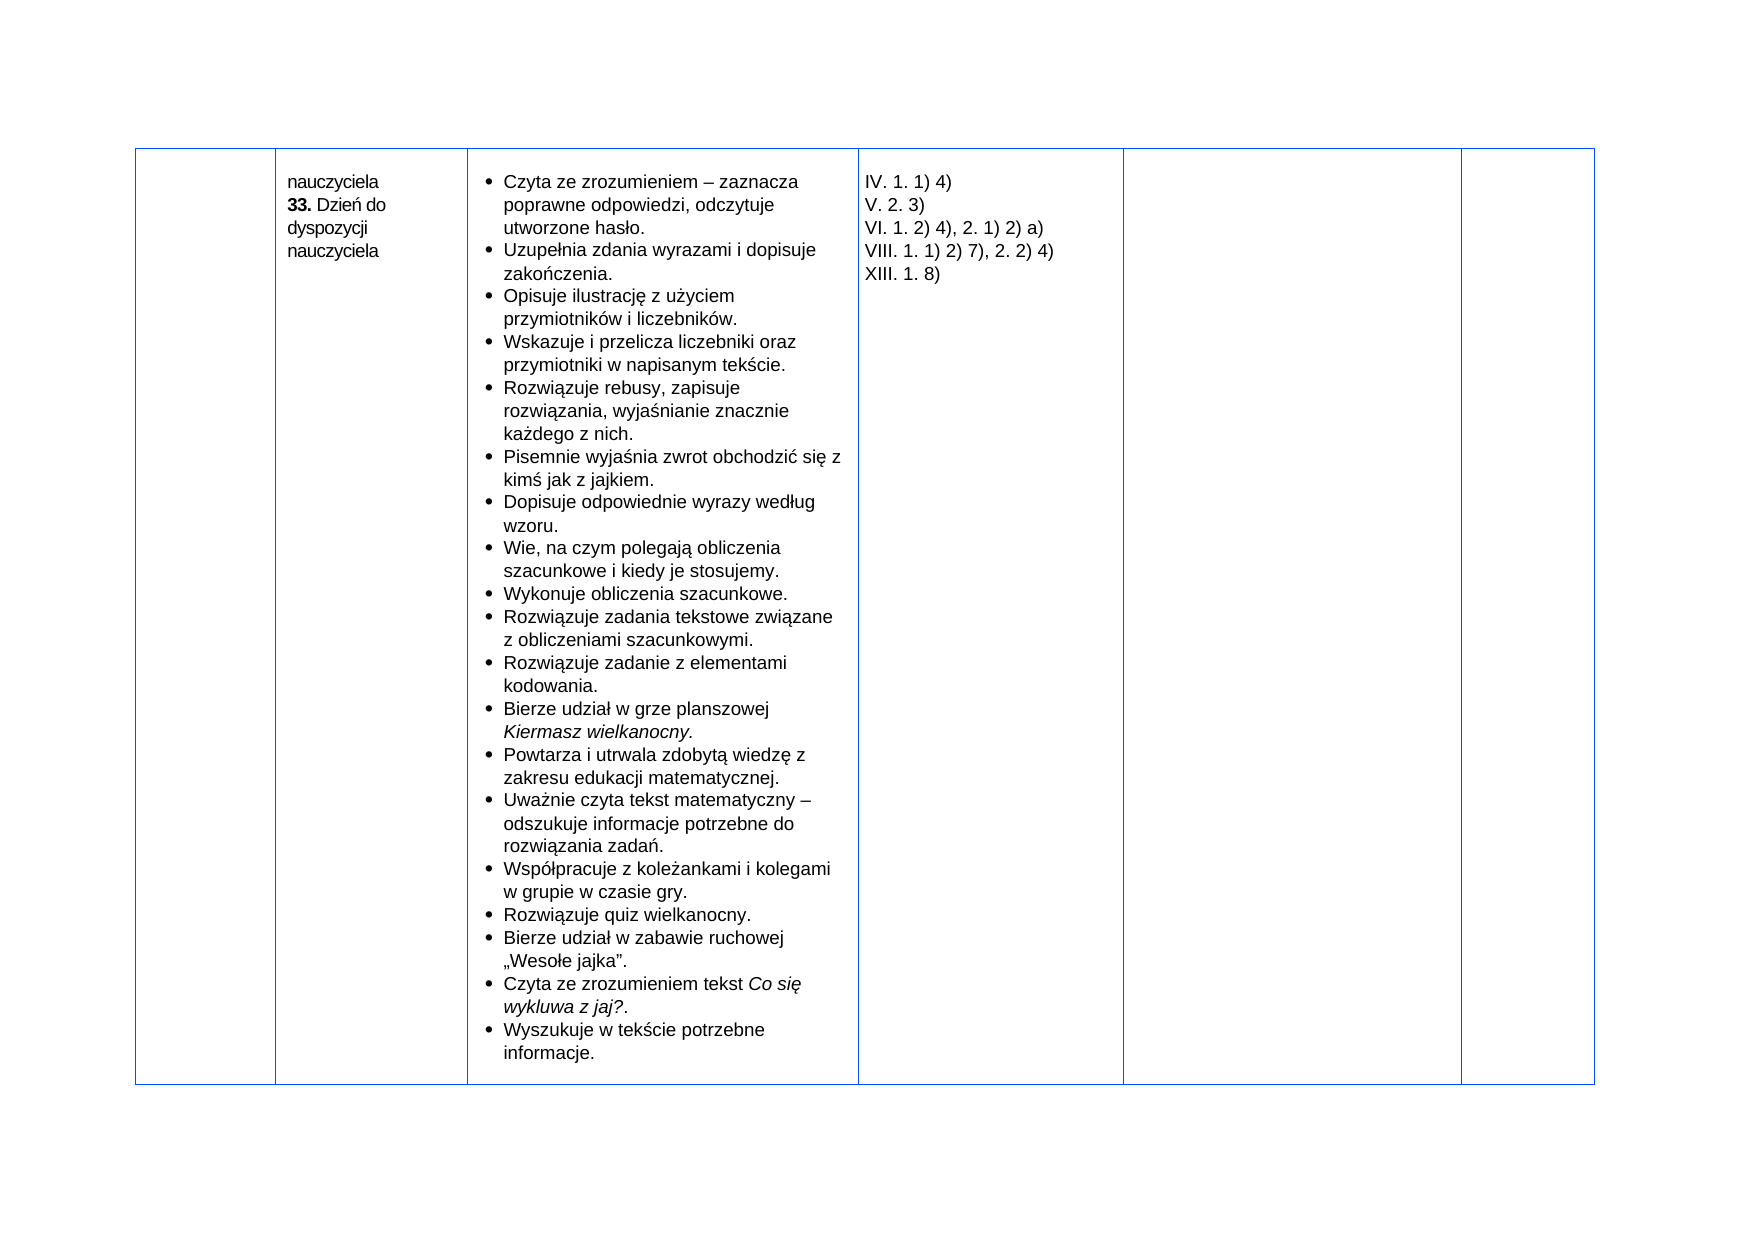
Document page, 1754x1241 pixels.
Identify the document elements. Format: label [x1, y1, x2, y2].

table_cell [276, 149, 467, 1084]
table_cell [468, 149, 858, 1084]
table_cell [1124, 149, 1461, 1084]
table_cell [1462, 149, 1594, 1084]
table_cell [136, 149, 275, 1084]
table_cell [859, 149, 1123, 1084]
